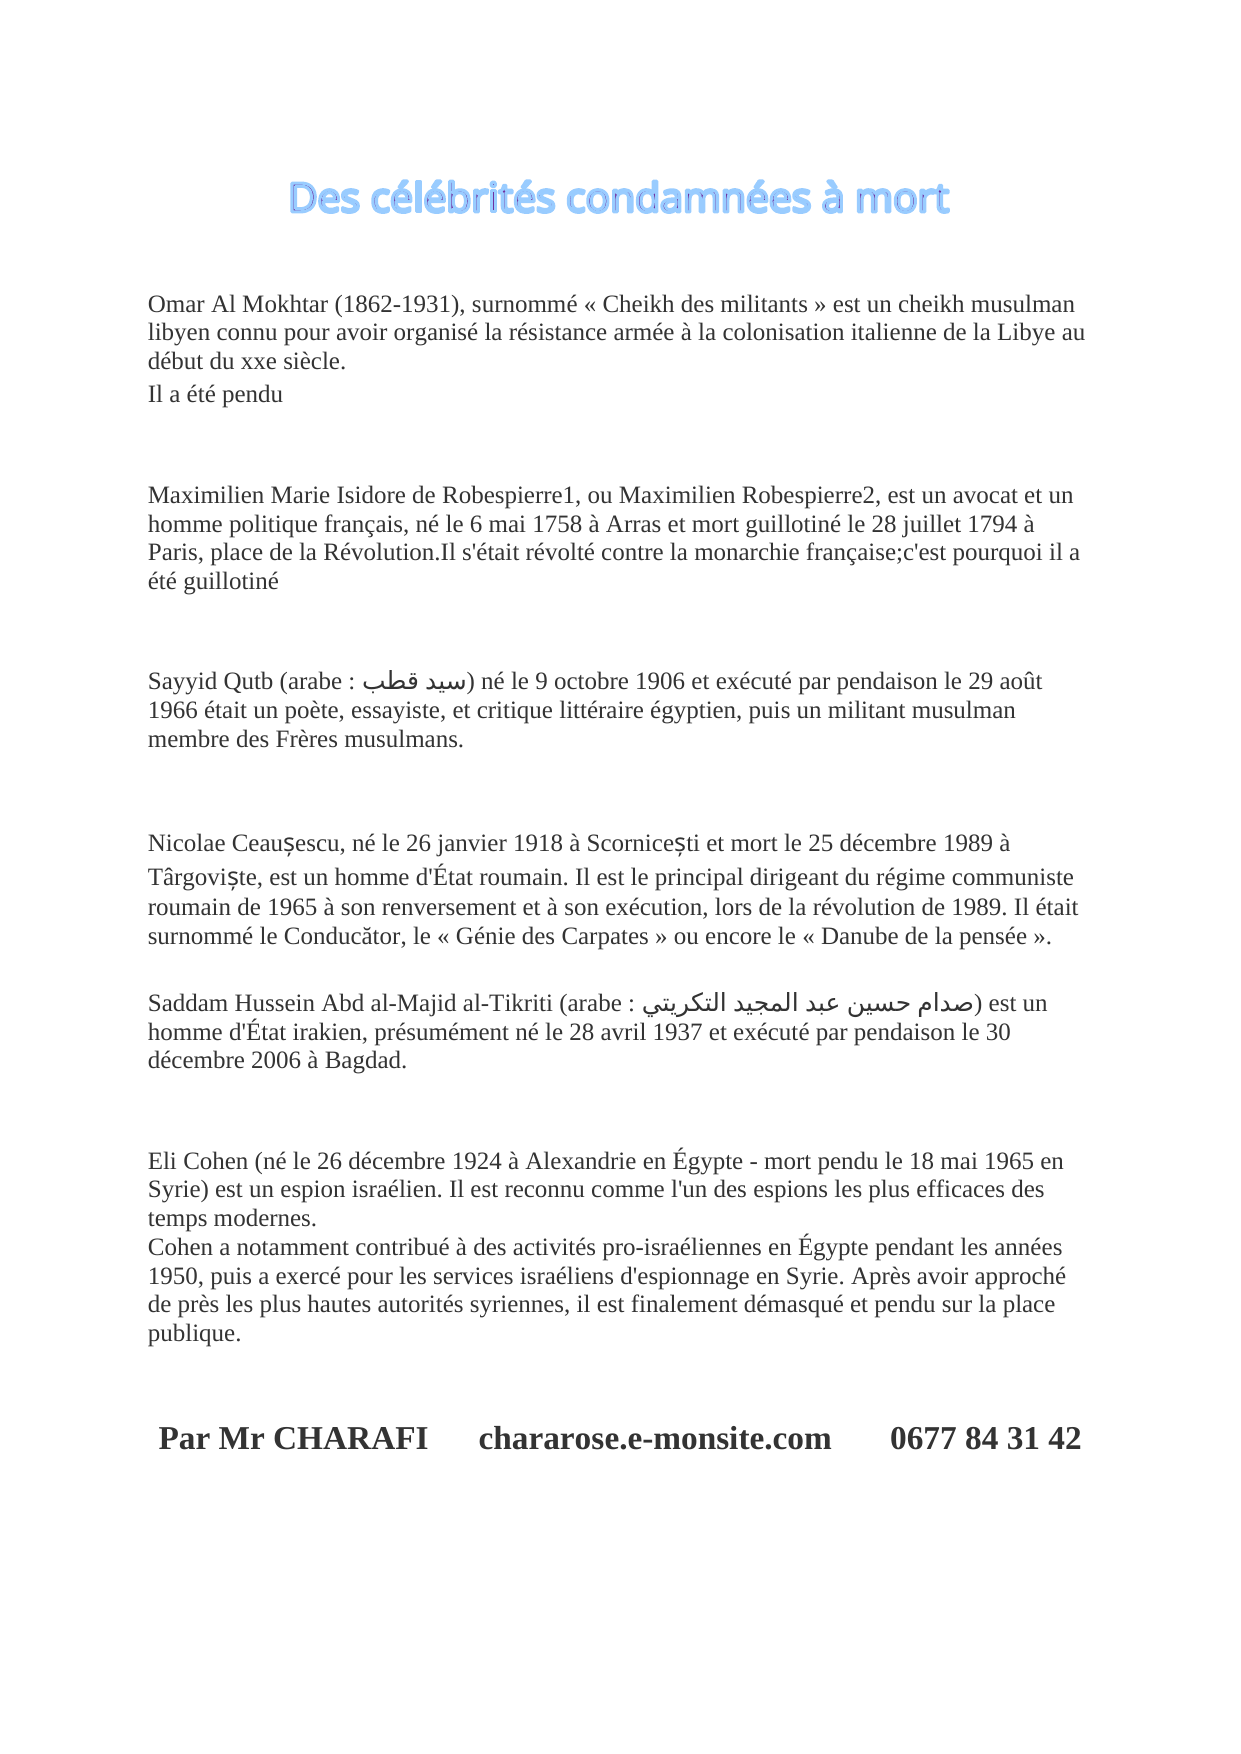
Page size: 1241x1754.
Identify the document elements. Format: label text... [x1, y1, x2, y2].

text Par Mr CHARAFI chararose.e-monsite.com 0677 84 31 42 [148, 1419, 1093, 1457]
text Maximilien Marie Isidore de Robespierre1, ou Maximilien Robespierre2, est un avocat et un homme politique français, né le 6 mai 1758 à Arras et mort guillotiné le 28 juillet 1794 à Paris, place de la Révolution.Il s'était révolté contre la monarchie française;c'est pourquoi il a été guillotiné [148, 480, 1093, 595]
text Il a été pendu [148, 379, 1093, 408]
text Sayyid Qutb (arabe : سيد قطب) né le 9 octobre 1906 et exécuté par pendaison le 29 août 1966 était un poète, essayiste, et critique littéraire égyptien, puis un militant musulman membre des Frères musulmans. [148, 666, 1093, 753]
text Eli Cohen (né le 26 décembre 1924 à Alexandrie en Égypte - mort pendu le 18 mai 1965 en Syrie) est un espion israélien. Il est reconnu comme l'un des espions les plus efficaces des temps modernes. Cohen a notamment contribué à des activités pro-israéliennes en Égypte pendant les années 1950, puis a exercé pour les services israéliens d'espionnage en Syrie. Après avoir approché de près les plus hautes autorités syriennes, il est finalement démasqué et pendu sur la place publique. [148, 1146, 1093, 1347]
text Nicolae Ceaușescu, né le 26 janvier 1918 à Scornicești et mort le 25 décembre 1989 à Târgoviște, est un homme d'État roumain. Il est le principal dirigeant du régime communiste roumain de 1965 à son renversement et à son exécution, lors de la révolution de 1989. Il était surnommé le Conducător, le « Génie des Carpates » ou encore le « Danube de la pensée ». [148, 824, 1093, 950]
text Saddam Hussein Abd al-Majid al-Tikriti (arabe : صدام حسين عبد المجيد التكريتي) est un homme d'État irakien, présumément né le 28 avril 1937 et exécuté par pendaison le 30 décembre 2006 à Bagdad. [148, 988, 1093, 1074]
text Omar Al Mokhtar (1862-1931), surnommé « Cheikh des militants » est un cheikh musulman libyen connu pour avoir organisé la résistance armée à la colonisation italienne de la Libye au début du xxe siècle. [148, 289, 1093, 375]
